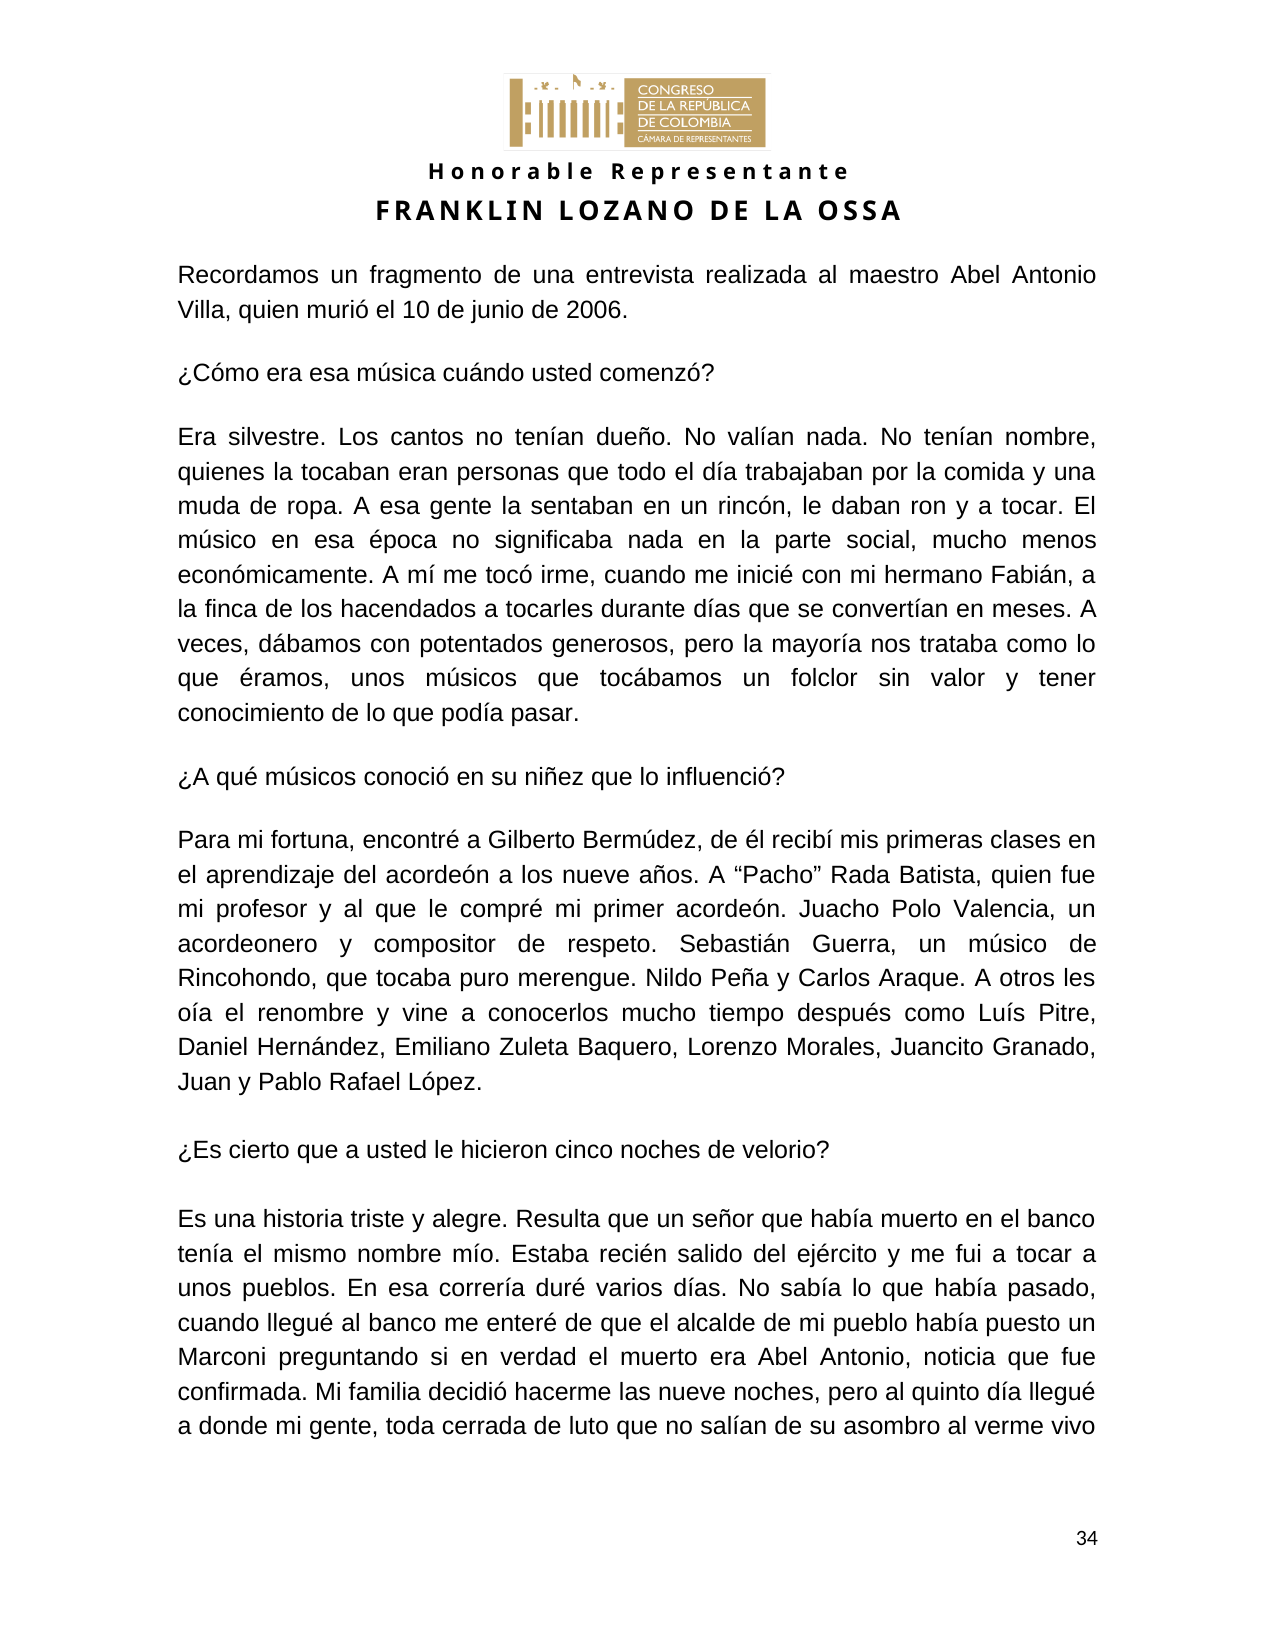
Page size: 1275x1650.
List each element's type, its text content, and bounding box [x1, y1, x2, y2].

text ¿Es cierto que a usted le hicieron cinco noches de velorio? [177, 1136, 1098, 1164]
text ¿A qué músicos conoció en su niñez que lo influenció? [177, 762, 1098, 790]
picture [503, 73, 772, 151]
text Recordamos un fragmento de una entrevista realizada al maestro Abel Antonio Villa, quien murió el 10 de junio de 2006. [177, 260, 1098, 323]
text Era silvestre. Los cantos no tenían dueño. No valían nada. No tenían nombre, quienes la tocaban eran personas que todo el día trabajaban por la comida y una muda de ropa. A esa gente la sentaban en un rincón, le daban ron y a tocar. El músico en esa época no significaba nada en la parte social, mucho menos económicamente. A mí me tocó irme, cuando me inicié con mi hermano Fabián, a la finca de los hacendados a tocarles durante días que se convertían en meses. A veces, dábamos con potentados generosos, pero la mayoría nos trataba como lo que éramos, unos músicos que tocábamos un folclor sin valor y tener conocimiento de lo que podía pasar. [177, 422, 1098, 727]
text ¿Cómo era esa música cuándo usted comenzó? [177, 358, 1098, 387]
text Para mi fortuna, encontré a Gilberto Bermúdez, de él recibí mis primeras clases en el aprendizaje del acordeón a los nueve años. A “Pacho” Rada Batista, quien fue mi profesor y al que le compré mi primer acordeón. Juacho Polo Valencia, un acordeonero y compositor de respeto. Sebastián Guerra, un músico de Rincohondo, que tocaba puro merengue. Nildo Peña y Carlos Araque. A otros les oía el renombre y vine a conocerlos mucho tiempo después como Luís Pitre, Daniel Hernández, Emiliano Zuleta Baquero, Lorenzo Morales, Juancito Granado, Juan y Pablo Rafael López. [177, 825, 1098, 1095]
